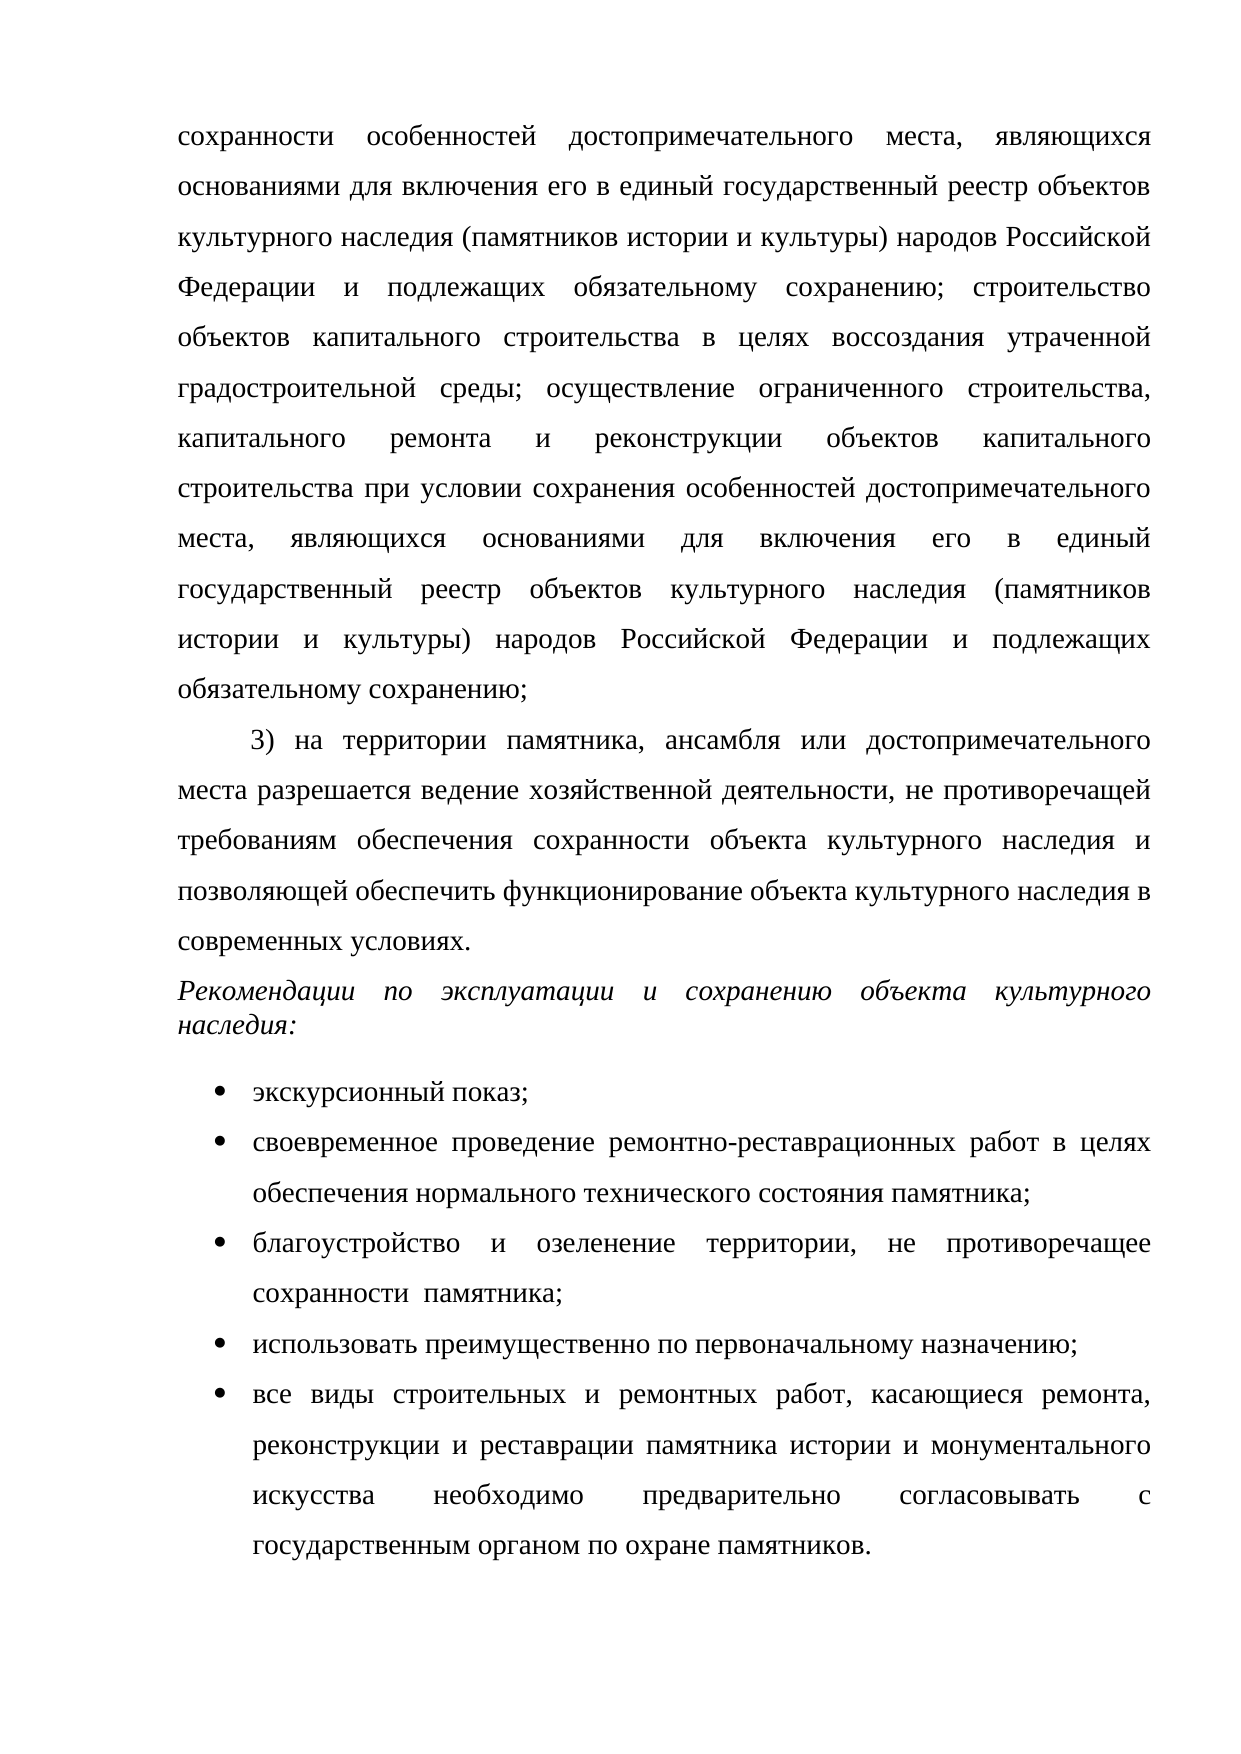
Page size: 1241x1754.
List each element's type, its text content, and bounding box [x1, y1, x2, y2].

list благоустройство и озеленение территории, не противоречащее сохранности памятника; [215, 1225, 1152, 1309]
text 3) на территории памятника, ансамбля или достопримечательного места разрешается ведение хозяйственной деятельности, не противоречащей требованиям обеспечения сохранности объекта культурного наследия и позволяющей обеспечить функционирование объекта культурного наследия в современных условиях. [177, 722, 1152, 957]
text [177, 118, 1152, 705]
list все виды строительных и ремонтных работ, касающиеся ремонта, реконструкции и реставрации памятника истории и монументального искусства необходимо предварительно согласовывать с государственным органом по охране памятников. [215, 1376, 1152, 1561]
list экскурсионный показ; [215, 1074, 1152, 1108]
list своевременное проведение ремонтно-реставрационных работ в целях обеспечения нормального технического состояния памятника; [215, 1124, 1152, 1208]
list использовать преимущественно по первоначальному назначению; [215, 1326, 1152, 1359]
text Рекомендации по эксплуатации и сохранению объекта культурного наследия: [177, 973, 1152, 1041]
